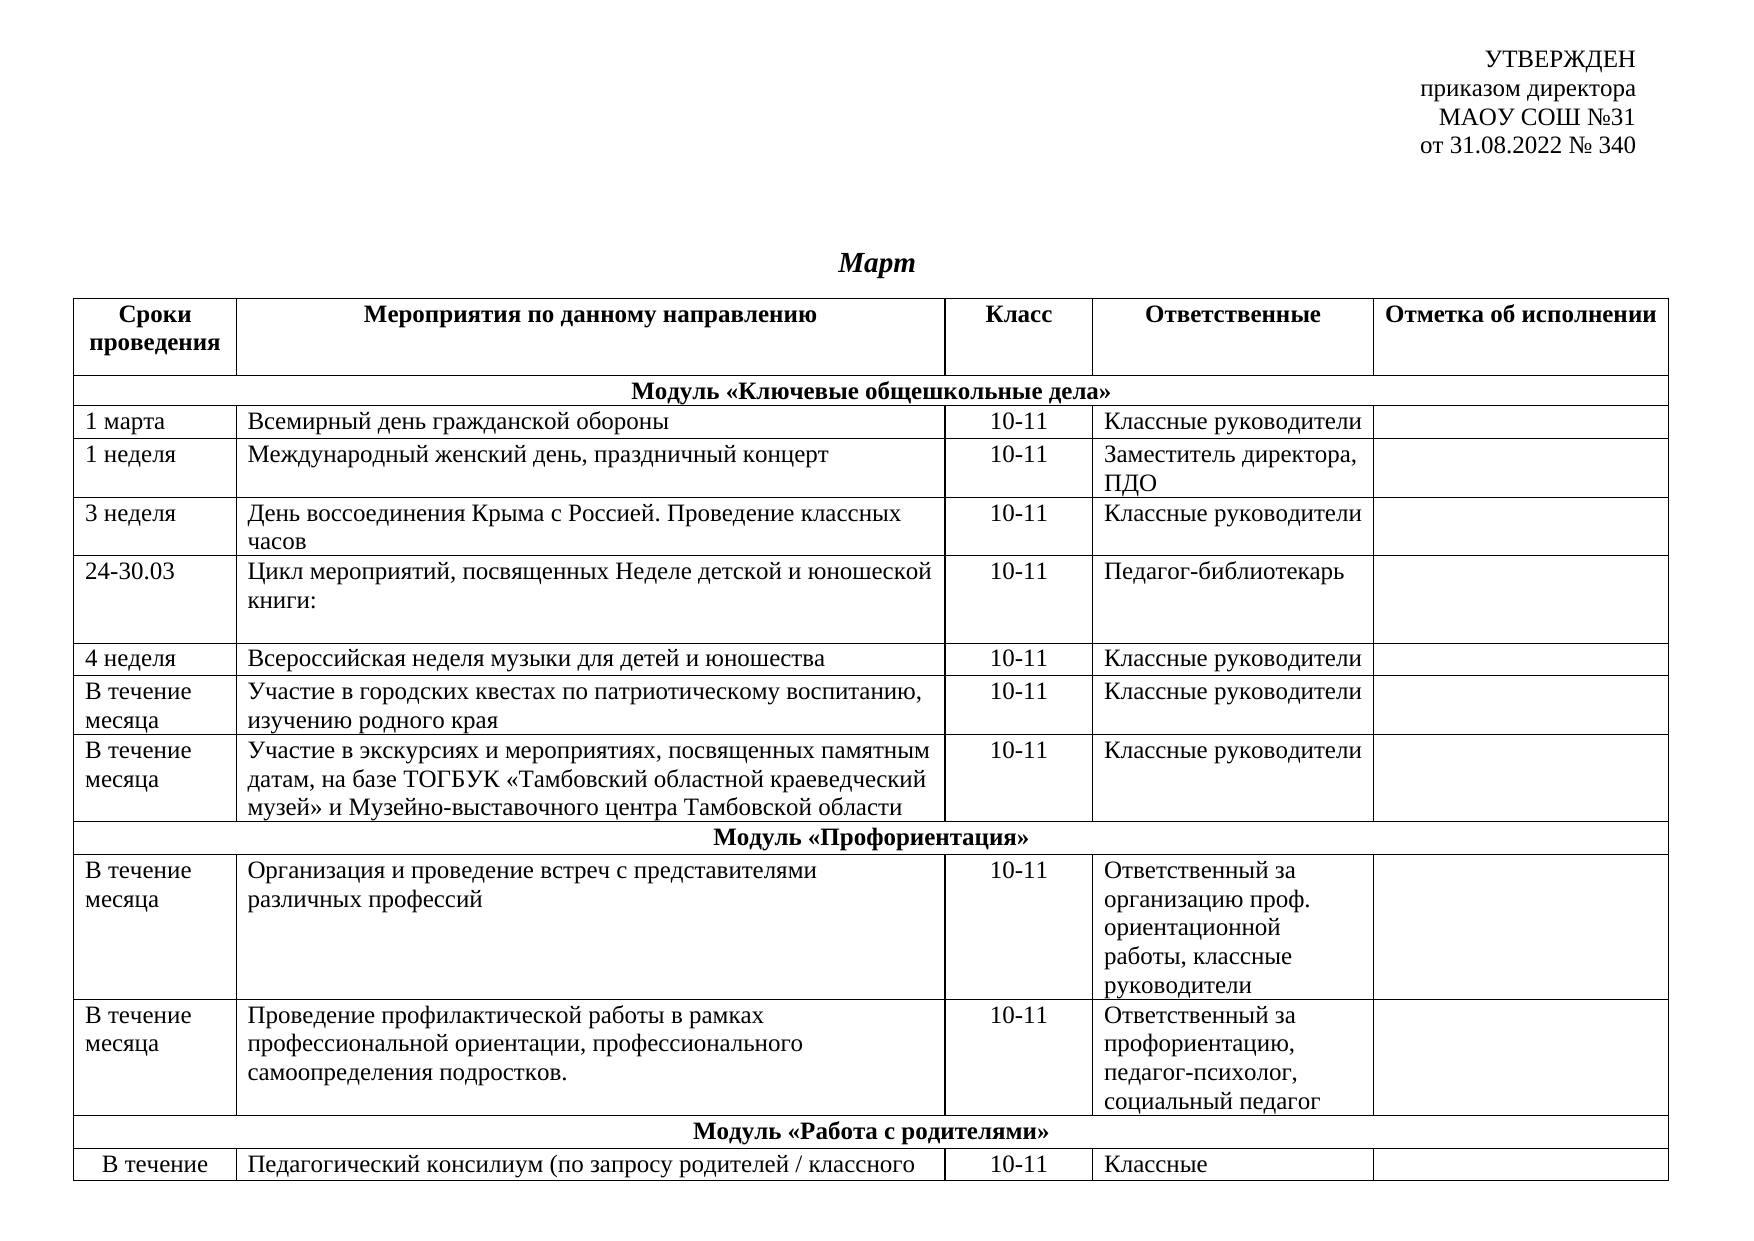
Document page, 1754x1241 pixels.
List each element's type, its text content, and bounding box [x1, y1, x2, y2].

table_cell [1374, 676, 1668, 734]
table_cell 10-11 [946, 644, 1092, 675]
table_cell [237, 1149, 944, 1180]
table_cell [1374, 735, 1668, 821]
table_cell [1374, 855, 1668, 999]
table_cell Всероссийская неделя музыки для детей и юношества [237, 644, 944, 675]
table_cell Классные руководители [1093, 676, 1373, 734]
table_cell Цикл мероприятий, посвященных Неделе детской и юношеской книги: [237, 556, 944, 642]
table_cell 10-11 [946, 676, 1092, 734]
table_cell [1374, 556, 1668, 642]
table_cell Модуль «Профориентация» [74, 822, 1668, 854]
table_cell В течение месяца [74, 735, 236, 821]
table_header Сроки проведения [74, 299, 236, 375]
table_cell Модуль «Работа с родителями» [74, 1116, 1668, 1148]
table_cell Классные руководители [1093, 735, 1373, 821]
table_cell 4 неделя [74, 644, 236, 675]
table_cell 10-11 [946, 855, 1092, 999]
table_cell Международный женский день, праздничный концерт [237, 439, 944, 497]
table_cell В течение месяца [74, 855, 236, 999]
table_header Класс [946, 299, 1092, 375]
table_cell Всемирный день гражданской обороны [237, 406, 944, 438]
table_cell Организация и проведение встреч с представителями различных профессий [237, 855, 944, 999]
table_cell 10-11 [946, 1149, 1092, 1180]
text Март [118, 245, 1636, 278]
table_cell Участие в экскурсиях и мероприятиях, посвященных памятным датам, на базе ТОГБУК «Тамбовский областной краеведческий музей» и Музейно-выставочного центра Тамбовской области [237, 735, 944, 821]
table_cell [1374, 1000, 1668, 1115]
table_cell [1374, 644, 1668, 675]
table_cell День воссоединения Крыма с Россией. Проведение классных часов [237, 498, 944, 555]
table_cell Классные руководители [1093, 498, 1373, 555]
table_cell Заместитель директора, ПДО [1093, 439, 1373, 497]
table_cell 3 неделя [74, 498, 236, 555]
table_cell Классные руководители [1093, 406, 1373, 438]
table_cell В течение месяца [74, 1149, 236, 1180]
table_header Отметка об исполнении [1374, 299, 1668, 375]
table_cell [1374, 498, 1668, 555]
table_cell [1093, 1149, 1373, 1180]
table_cell Ответственный за организацию проф. ориентационной работы, классные руководители [1093, 855, 1373, 999]
table_cell Педагог-библиотекарь [1093, 556, 1373, 642]
table_cell [1374, 439, 1668, 497]
table_header Ответственные [1093, 299, 1373, 375]
table_cell Проведение профилактической работы в рамках профессиональной ориентации, профессионального самоопределения подростков. [237, 1000, 944, 1115]
table_cell 10-11 [946, 406, 1092, 438]
table_cell 10-11 [946, 498, 1092, 555]
table_cell 10-11 [946, 556, 1092, 642]
table_cell В течение месяца [74, 676, 236, 734]
table_cell 1 марта [74, 406, 236, 438]
table_cell 24-30.03 [74, 556, 236, 642]
table_cell [1374, 1149, 1668, 1180]
table_cell Модуль «Ключевые общешкольные дела» [74, 376, 1668, 405]
table_cell [1374, 406, 1668, 438]
table_cell В течение месяца [74, 1000, 236, 1115]
table_cell 10-11 [946, 735, 1092, 821]
table_cell 1 неделя [74, 439, 236, 497]
table_cell 10-11 [946, 1000, 1092, 1115]
table_cell Участие в городских квестах по патриотическому воспитанию, изучению родного края [237, 676, 944, 734]
table_cell Классные руководители [1093, 644, 1373, 675]
table_header Мероприятия по данному направлению [237, 299, 944, 375]
table_cell 10-11 [946, 439, 1092, 497]
table_cell Ответственный за профориентацию, педагог-психолог, социальный педагог [1093, 1000, 1373, 1115]
